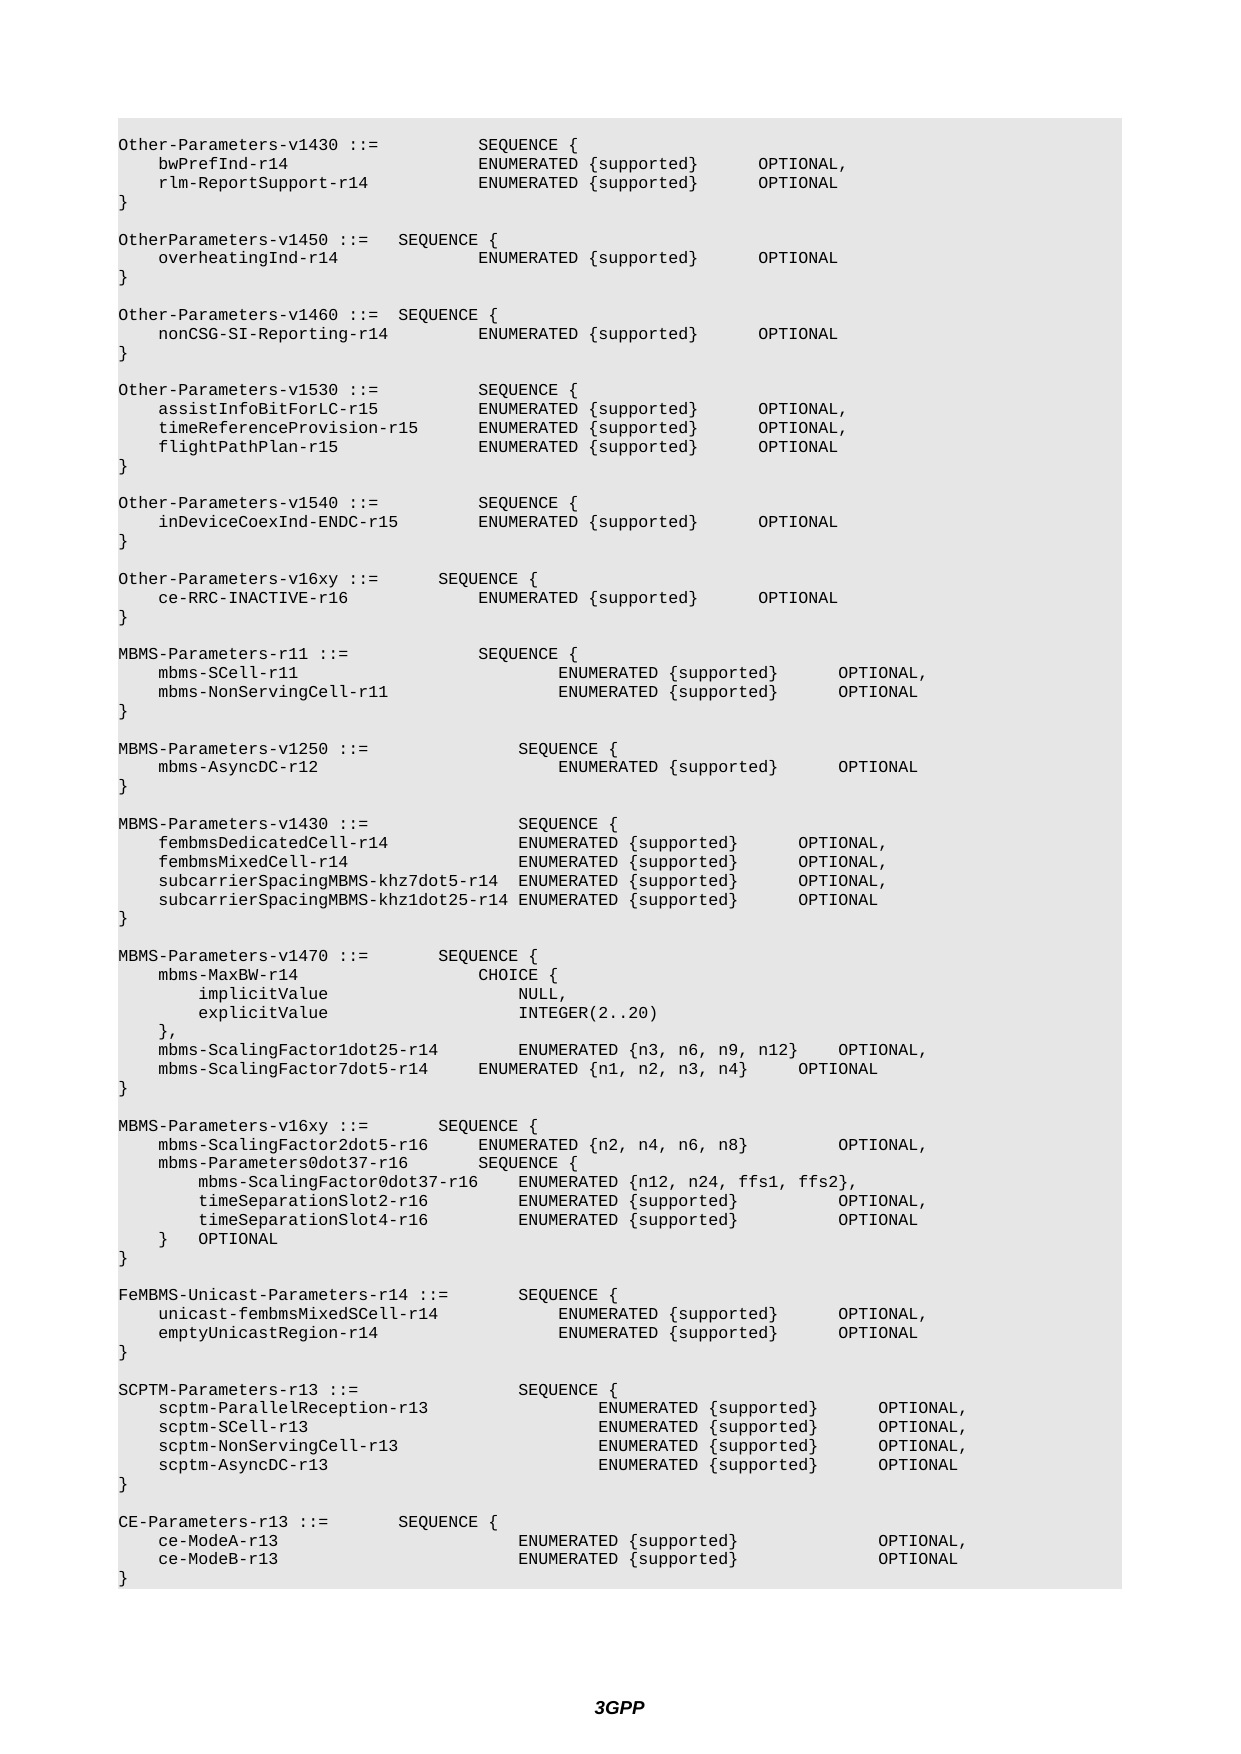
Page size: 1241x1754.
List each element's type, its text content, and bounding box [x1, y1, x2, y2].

text overheatingInd-r14 ENUMERATED {supported} OPTIONAL [118, 250, 1122, 269]
text } [118, 269, 1122, 288]
text flightPathPlan-r15 ENUMERATED {supported} OPTIONAL [118, 438, 1122, 457]
text FeMBMS-Unicast-Parameters-r14 ::= SEQUENCE { [118, 1287, 1122, 1306]
text unicast-fembmsMixedSCell-r14 ENUMERATED {supported} OPTIONAL, [118, 1306, 1122, 1325]
text Other-Parameters-v1530 ::= SEQUENCE { [118, 382, 1122, 401]
text } [118, 1476, 1122, 1494]
text implicitValue NULL, [118, 985, 1122, 1004]
text } [118, 778, 1122, 797]
text CE-Parameters-r13 ::= SEQUENCE { [118, 1513, 1122, 1532]
text bwPrefInd-r14 ENUMERATED {supported} OPTIONAL, [118, 156, 1122, 174]
text mbms-MaxBW-r14 CHOICE { [118, 966, 1122, 985]
text MBMS-Parameters-v1250 ::= SEQUENCE { [118, 740, 1122, 759]
text mbms-Parameters0dot37-r16 SEQUENCE { [118, 1155, 1122, 1174]
text } [118, 344, 1122, 363]
text } [118, 1570, 1122, 1589]
text MBMS-Parameters-v1430 ::= SEQUENCE { [118, 816, 1122, 834]
text nonCSG-SI-Reporting-r14 ENUMERATED {supported} OPTIONAL [118, 325, 1122, 344]
text fembmsMixedCell-r14 ENUMERATED {supported} OPTIONAL, [118, 853, 1122, 872]
text emptyUnicastRegion-r14 ENUMERATED {supported} OPTIONAL [118, 1325, 1122, 1343]
text scptm-ParallelReception-r13 ENUMERATED {supported} OPTIONAL, [118, 1400, 1122, 1419]
text scptm-NonServingCell-r13 ENUMERATED {supported} OPTIONAL, [118, 1438, 1122, 1457]
text Other-Parameters-v1430 ::= SEQUENCE { [118, 137, 1122, 156]
text mbms-ScalingFactor7dot5-r14 ENUMERATED {n1, n2, n3, n4} OPTIONAL [118, 1061, 1122, 1079]
text Other-Parameters-v1540 ::= SEQUENCE { [118, 495, 1122, 514]
text subcarrierSpacingMBMS-khz7dot5-r14 ENUMERATED {supported} OPTIONAL, [118, 872, 1122, 891]
text } OPTIONAL [118, 1230, 1122, 1249]
text subcarrierSpacingMBMS-khz1dot25-r14 ENUMERATED {supported} OPTIONAL [118, 891, 1122, 910]
text mbms-AsyncDC-r12 ENUMERATED {supported} OPTIONAL [118, 759, 1122, 778]
text ce-RRC-INACTIVE-r16 ENUMERATED {supported} OPTIONAL [118, 589, 1122, 608]
text SCPTM-Parameters-r13 ::= SEQUENCE { [118, 1381, 1122, 1400]
text scptm-SCell-r13 ENUMERATED {supported} OPTIONAL, [118, 1419, 1122, 1438]
text Other-Parameters-v1460 ::= SEQUENCE { [118, 307, 1122, 325]
text ce-ModeA-r13 ENUMERATED {supported} OPTIONAL, [118, 1532, 1122, 1551]
text MBMS-Parameters-r11 ::= SEQUENCE { [118, 646, 1122, 665]
text } [118, 457, 1122, 476]
text } [118, 608, 1122, 627]
text Other-Parameters-v16xy ::= SEQUENCE { [118, 571, 1122, 589]
text explicitValue INTEGER(2..20) [118, 1004, 1122, 1023]
text timeReferenceProvision-r15 ENUMERATED {supported} OPTIONAL, [118, 420, 1122, 438]
text mbms-SCell-r11 ENUMERATED {supported} OPTIONAL, [118, 665, 1122, 684]
text rlm-ReportSupport-r14 ENUMERATED {supported} OPTIONAL [118, 174, 1122, 193]
text } [118, 702, 1122, 721]
text } [118, 910, 1122, 929]
text inDeviceCoexInd-ENDC-r15 ENUMERATED {supported} OPTIONAL [118, 514, 1122, 533]
text timeSeparationSlot4-r16 ENUMERATED {supported} OPTIONAL [118, 1212, 1122, 1230]
text } [118, 1249, 1122, 1268]
text } [118, 1079, 1122, 1098]
text } [118, 1343, 1122, 1362]
text } [118, 193, 1122, 212]
text } [118, 533, 1122, 552]
text timeSeparationSlot2-r16 ENUMERATED {supported} OPTIONAL, [118, 1193, 1122, 1212]
text OtherParameters-v1450 ::= SEQUENCE { [118, 231, 1122, 250]
text MBMS-Parameters-v1470 ::= SEQUENCE { [118, 948, 1122, 966]
text MBMS-Parameters-v16xy ::= SEQUENCE { [118, 1117, 1122, 1136]
text assistInfoBitForLC-r15 ENUMERATED {supported} OPTIONAL, [118, 401, 1122, 420]
text mbms-ScalingFactor1dot25-r14 ENUMERATED {n3, n6, n9, n12} OPTIONAL, [118, 1042, 1122, 1061]
text ce-ModeB-r13 ENUMERATED {supported} OPTIONAL [118, 1551, 1122, 1570]
text mbms-ScalingFactor0dot37-r16 ENUMERATED {n12, n24, ffs1, ffs2}, [118, 1174, 1122, 1193]
text fembmsDedicatedCell-r14 ENUMERATED {supported} OPTIONAL, [118, 834, 1122, 853]
text mbms-ScalingFactor2dot5-r16 ENUMERATED {n2, n4, n6, n8} OPTIONAL, [118, 1136, 1122, 1155]
text }, [118, 1023, 1122, 1042]
text mbms-NonServingCell-r11 ENUMERATED {supported} OPTIONAL [118, 684, 1122, 702]
text scptm-AsyncDC-r13 ENUMERATED {supported} OPTIONAL [118, 1457, 1122, 1476]
